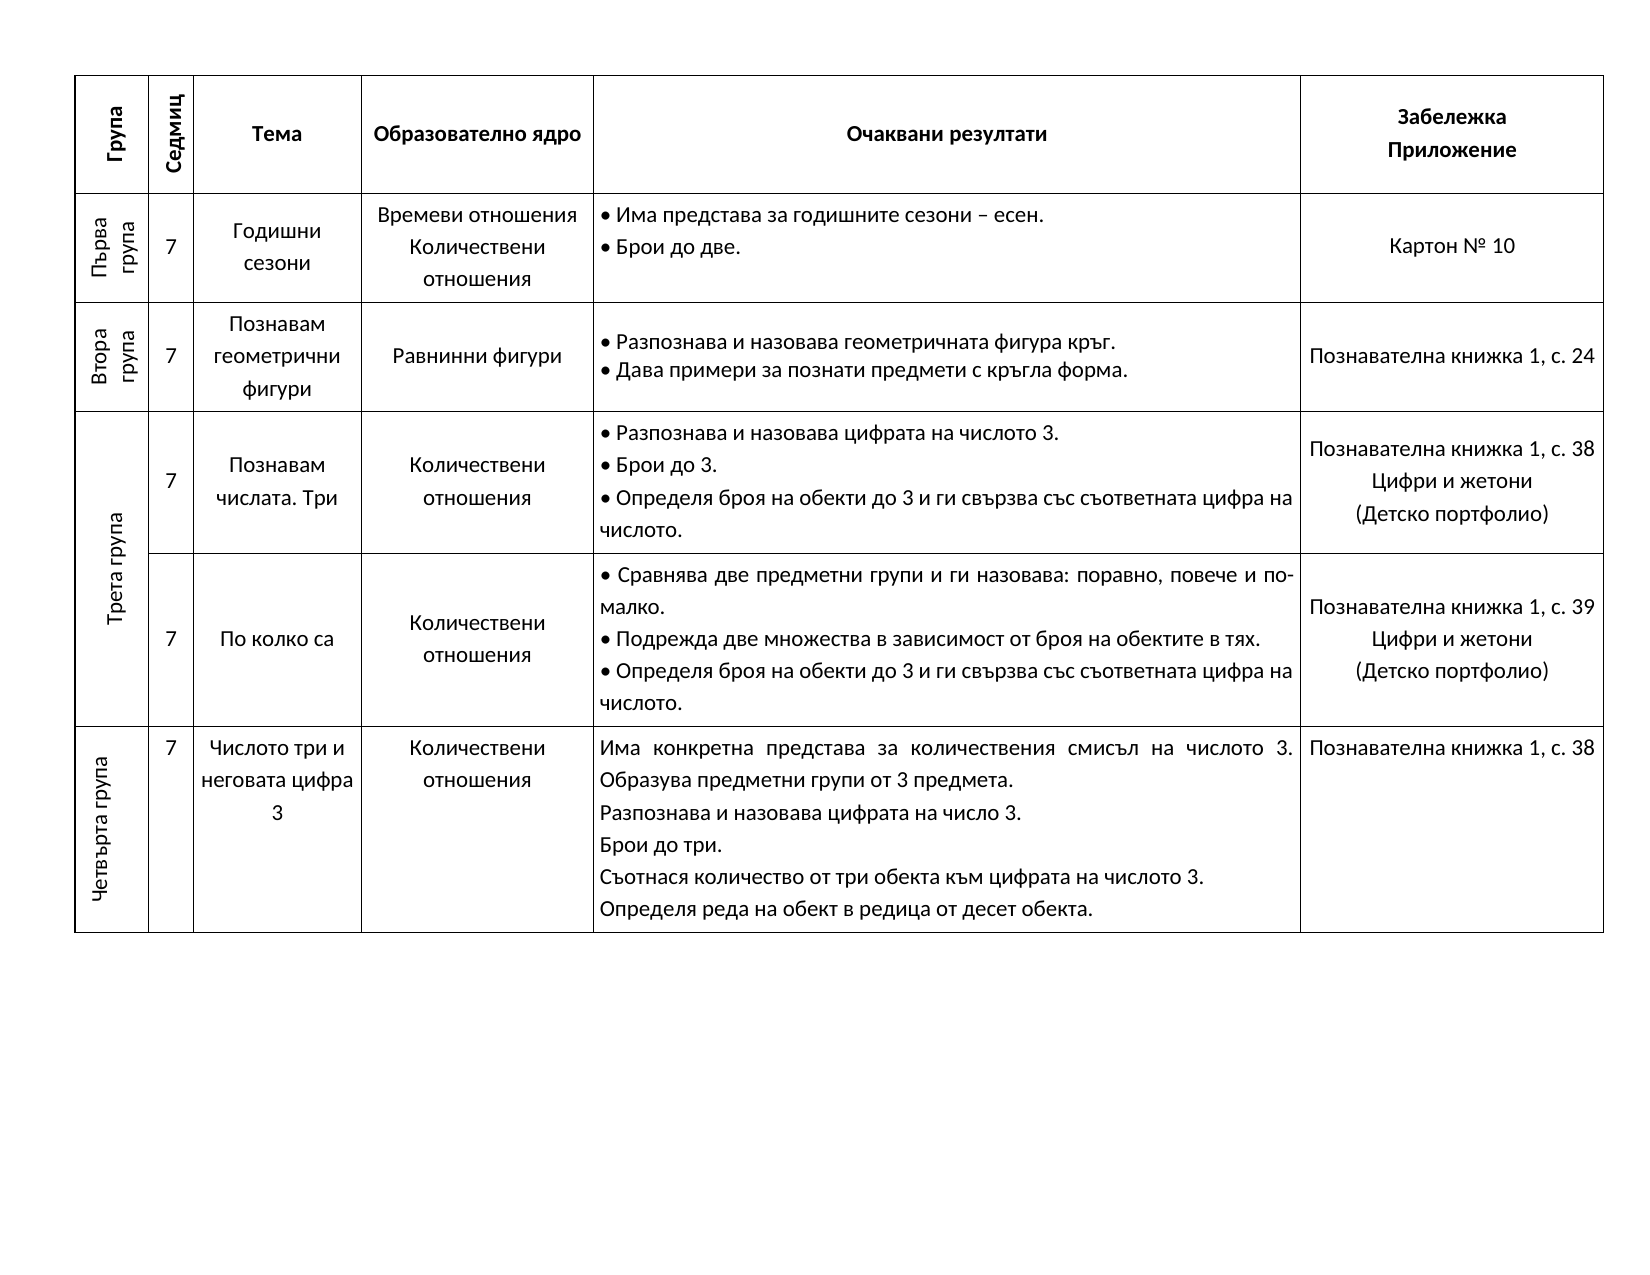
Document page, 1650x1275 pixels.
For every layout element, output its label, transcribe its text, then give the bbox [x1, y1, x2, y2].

table_header Очаквани резултати [594, 76, 1300, 193]
table_cell 7 [149, 554, 193, 726]
table_cell Познавам числата. Три [194, 412, 361, 553]
table_cell • Разпознава и назовава цифрата на числото 3. • Брои до 3. • Определя броя на обекти до 3 и ги свързва със съответната цифра на числото. [594, 412, 1300, 553]
table_header Група [76, 76, 148, 193]
table_cell • Сравнява две предметни групи и ги назовава: поравно, повече и по-малко. • Подрежда две множества в зависимост от броя на обектите в тях. • Определя броя на обекти до 3 и ги свързва със съответната цифра на числото. [594, 554, 1300, 726]
table_cell Числото три и неговата цифра 3 [194, 727, 361, 932]
table_header Тема [194, 76, 361, 193]
table_cell Познавателна книжка 1, с. 24 [1301, 303, 1603, 411]
table_cell 7 [149, 727, 193, 932]
table_cell По колко са [194, 554, 361, 726]
table_cell Четвърта група [76, 727, 148, 932]
table_header Образователно ядро [362, 76, 593, 193]
table_cell • Разпознава и назовава геометричната фигура кръг. • Дава примери за познати предмети с кръгла форма. [594, 303, 1300, 411]
table_cell Времеви отношения Количествени отношения [362, 194, 593, 302]
table_cell Има конкретна представа за количествения смисъл на числото 3. Образува предметни групи от 3 предмета. Разпознава и назовава цифрата на число 3. Брои до три. Съотнася количество от три обекта към цифрата на числото 3. Определя реда на обект в редица от десет обекта. [594, 727, 1300, 932]
table_header Седмица [149, 76, 193, 193]
table_cell Познавам геометрични фигури [194, 303, 361, 411]
table_cell Първа група [76, 194, 148, 302]
table_cell Равнинни фигури [362, 303, 593, 411]
table_cell • Има представа за годишните сезони – есен. • Брои до две. [594, 194, 1300, 302]
table_cell Количествени отношения [362, 412, 593, 553]
table_cell Количествени отношения [362, 727, 593, 932]
table_cell Картон № 10 [1301, 194, 1603, 302]
table_cell Познавателна книжка 1, с. 38 [1301, 727, 1603, 932]
table_cell Количествени отношения [362, 554, 593, 726]
table_cell Трета група [76, 412, 148, 726]
table_cell 7 [149, 194, 193, 302]
table_cell Втора група [76, 303, 148, 411]
table_header Забележка Приложение [1301, 76, 1603, 193]
table_cell Познавателна книжка 1, с. 38 Цифри и жетони (Детско портфолио) [1301, 412, 1603, 553]
table_cell 7 [149, 412, 193, 553]
table_cell Годишни сезони [194, 194, 361, 302]
table_cell Познавателна книжка 1, с. 39 Цифри и жетони (Детско портфолио) [1301, 554, 1603, 726]
table_cell 7 [149, 303, 193, 411]
